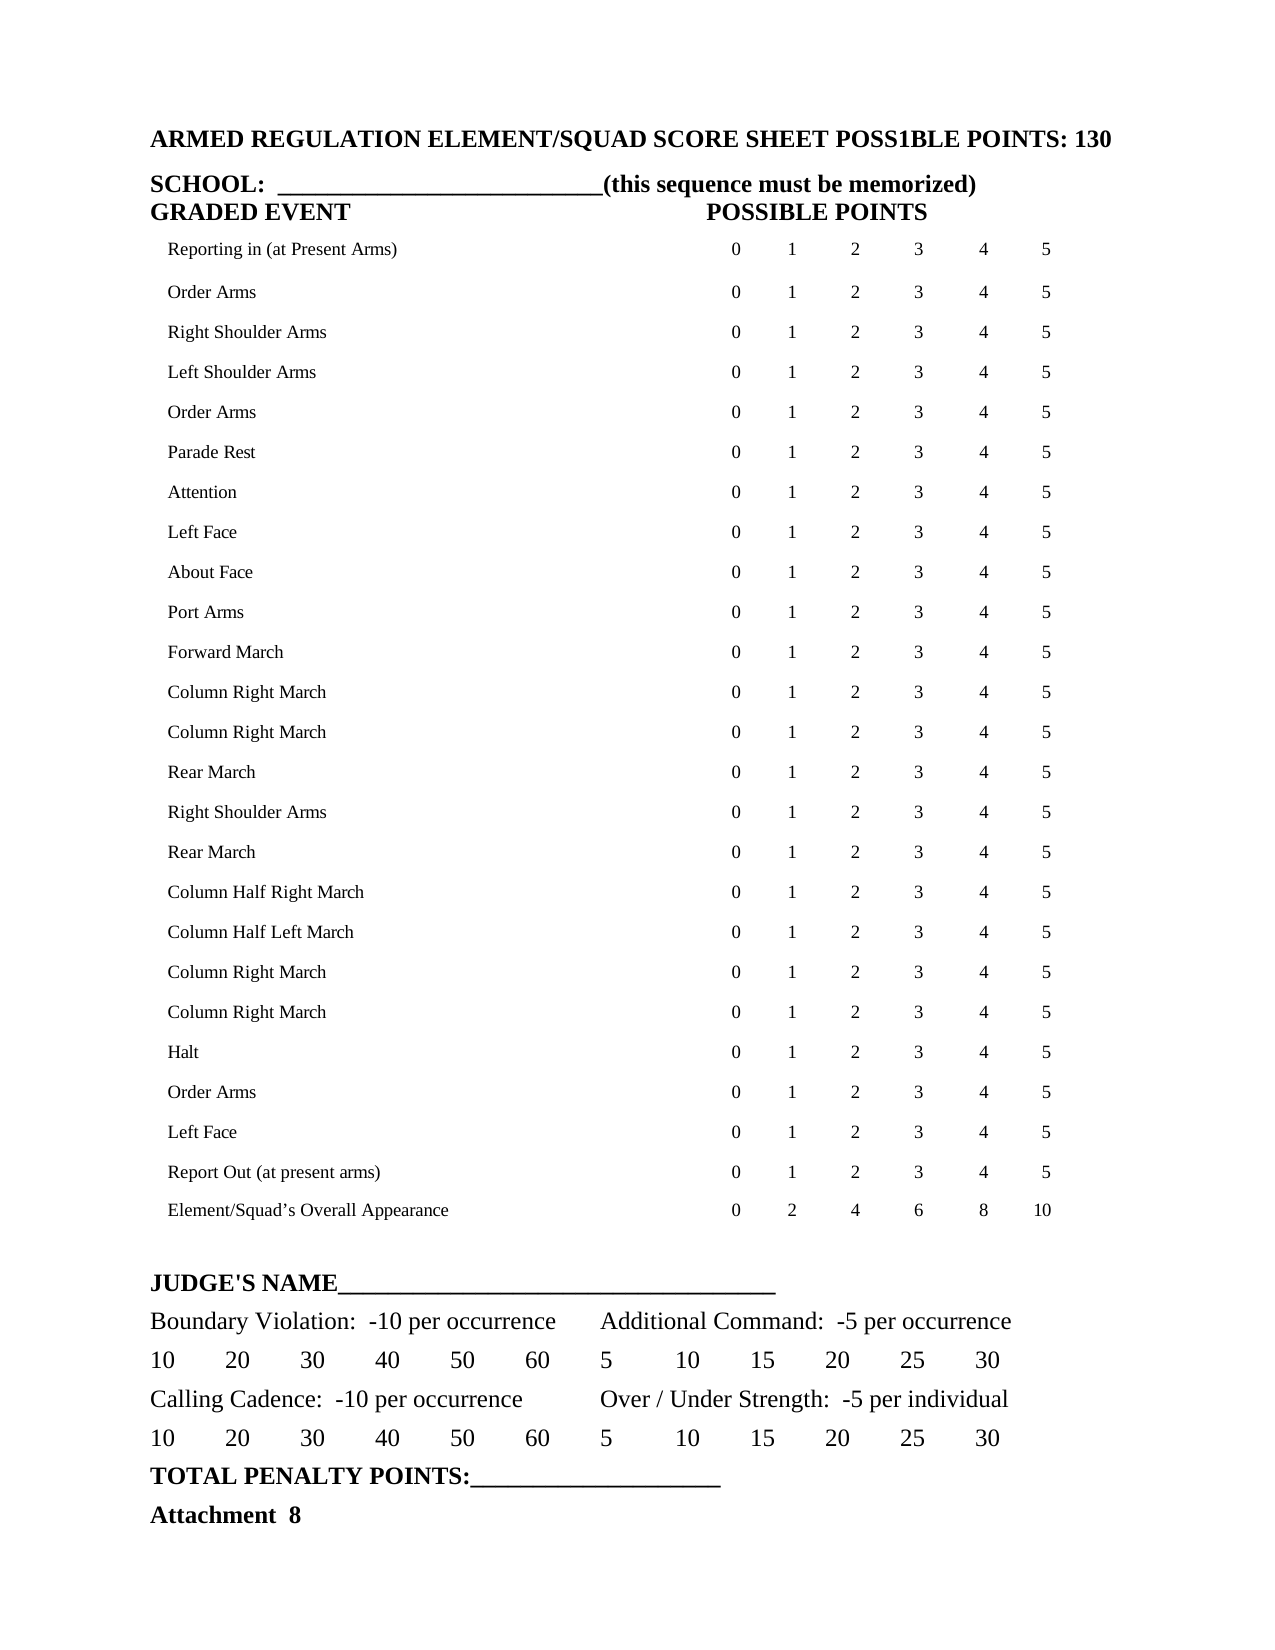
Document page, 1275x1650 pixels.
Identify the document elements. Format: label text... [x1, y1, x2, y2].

table_cell 0 [571, 747, 763, 787]
table_cell 3 [887, 267, 950, 307]
table_cell 4 [950, 1027, 1009, 1067]
table_cell 2 [824, 787, 887, 827]
table_cell 0 [571, 627, 763, 667]
table_cell 5 [1009, 627, 1057, 667]
table_cell 0 [571, 267, 763, 307]
table_cell Column Right March [162, 707, 571, 747]
text GRADED EVENT POSSIBLE POINTS [150, 197, 1125, 226]
table_cell 4 [950, 627, 1009, 667]
table_cell 2 [824, 1147, 887, 1187]
table_cell 4 [950, 1067, 1009, 1107]
table_cell Left Face [162, 1107, 571, 1147]
table_cell 5 [1009, 707, 1057, 747]
table_header 2 [824, 239, 887, 267]
table_cell Port Arms [162, 587, 571, 627]
table_cell 0 [571, 587, 763, 627]
table_cell Parade Rest [162, 427, 571, 467]
table_cell 1 [763, 947, 823, 987]
table_cell 5 [1009, 747, 1057, 787]
table_cell 0 [571, 387, 763, 427]
table_cell 4 [950, 427, 1009, 467]
table_cell 5 [1009, 947, 1057, 987]
table_cell Attention [162, 467, 571, 507]
table_cell 4 [950, 787, 1009, 827]
text TOTAL PENALTY POINTS:____________________ [150, 1461, 1125, 1490]
table_cell 5 [1009, 307, 1057, 347]
table_cell 1 [763, 1147, 823, 1187]
table_cell 4 [950, 827, 1009, 867]
table_cell 3 [887, 587, 950, 627]
table_cell Halt [162, 1027, 571, 1067]
table_cell 4 [950, 987, 1009, 1027]
table_cell 1 [763, 347, 823, 387]
table_cell 1 [763, 827, 823, 867]
table_cell 5 [1009, 907, 1057, 947]
table_cell 5 [1009, 1067, 1057, 1107]
table_cell 0 [571, 1147, 763, 1187]
table_cell 4 [950, 507, 1009, 547]
text SCHOOL: __________________________ (this sequence must be memorized) [150, 169, 1125, 197]
table_cell 5 [1009, 587, 1057, 627]
table_cell 4 [950, 707, 1009, 747]
table_cell 5 [1009, 987, 1057, 1027]
table_cell 4 [950, 947, 1009, 987]
table_cell 3 [887, 667, 950, 707]
table_cell 3 [887, 427, 950, 467]
table_cell 0 [571, 987, 763, 1027]
table_cell Left Face [162, 507, 571, 547]
table_cell 1 [763, 747, 823, 787]
table_cell 0 [571, 467, 763, 507]
table_cell 0 [571, 1107, 763, 1147]
table_cell 1 [763, 907, 823, 947]
table_cell 5 [1009, 507, 1057, 547]
table_cell 0 [571, 547, 763, 587]
table_cell Column Half Left March [162, 907, 571, 947]
table_cell 3 [887, 627, 950, 667]
table_cell 5 [1009, 267, 1057, 307]
table_cell 2 [824, 627, 887, 667]
table_cell 4 [950, 1147, 1009, 1187]
table_cell 1 [763, 587, 823, 627]
table_cell 4 [950, 747, 1009, 787]
table_cell Column Right March [162, 987, 571, 1027]
table_cell 2 [824, 547, 887, 587]
table_cell 3 [887, 1027, 950, 1067]
table_cell 0 [571, 307, 763, 347]
table_cell Order Arms [162, 387, 571, 427]
table_cell 10 [1009, 1187, 1057, 1220]
table_cell 4 [950, 467, 1009, 507]
table_cell 0 [571, 347, 763, 387]
table_cell 1 [763, 547, 823, 587]
table_cell 3 [887, 347, 950, 387]
table_cell 0 [571, 907, 763, 947]
table_cell 0 [571, 867, 763, 907]
table_cell 1 [763, 1107, 823, 1147]
table_cell 3 [887, 867, 950, 907]
table_cell 1 [763, 507, 823, 547]
table_cell 4 [950, 267, 1009, 307]
table_cell 4 [950, 387, 1009, 427]
table_cell 2 [824, 827, 887, 867]
table_cell 3 [887, 387, 950, 427]
table_cell Column Right March [162, 947, 571, 987]
table_cell 2 [824, 987, 887, 1027]
table_cell 2 [824, 907, 887, 947]
table_cell 0 [571, 507, 763, 547]
table_cell Order Arms [162, 1067, 571, 1107]
table_cell 1 [763, 667, 823, 707]
table_cell 4 [950, 587, 1009, 627]
table_cell 1 [763, 267, 823, 307]
table_cell 3 [887, 1107, 950, 1147]
table_cell About Face [162, 547, 571, 587]
text 10 20 30 40 50 60 5 10 15 20 25 30 [150, 1423, 1125, 1451]
table_cell 4 [950, 307, 1009, 347]
table_cell 2 [824, 867, 887, 907]
table_cell 5 [1009, 1027, 1057, 1067]
table_cell 3 [887, 507, 950, 547]
table_cell 1 [763, 707, 823, 747]
table_cell 2 [824, 347, 887, 387]
table_cell 5 [1009, 387, 1057, 427]
table_cell 5 [1009, 867, 1057, 907]
table_cell 4 [950, 1107, 1009, 1147]
table_cell 5 [1009, 1107, 1057, 1147]
table_cell 2 [824, 387, 887, 427]
table_cell 0 [571, 947, 763, 987]
table_cell 5 [1009, 347, 1057, 387]
table_cell 2 [824, 747, 887, 787]
table_cell 3 [887, 947, 950, 987]
text Attachment 8 [150, 1500, 1125, 1529]
table_cell 2 [824, 307, 887, 347]
table_cell 3 [887, 987, 950, 1027]
text Calling Cadence: -10 per occurrence Over / Under Strength: -5 per individual [150, 1384, 1125, 1413]
table_cell 1 [763, 467, 823, 507]
table_cell 2 [824, 427, 887, 467]
table_cell 3 [887, 1147, 950, 1187]
table_cell 6 [887, 1187, 950, 1220]
table_cell 1 [763, 1027, 823, 1067]
table_cell 1 [763, 307, 823, 347]
table_cell 1 [763, 627, 823, 667]
table_cell Left Shoulder Arms [162, 347, 571, 387]
table_cell Right Shoulder Arms [162, 787, 571, 827]
table_cell 3 [887, 907, 950, 947]
table_cell 2 [824, 707, 887, 747]
table_cell 0 [571, 787, 763, 827]
table_cell 0 [571, 667, 763, 707]
table_cell 5 [1009, 787, 1057, 827]
table_cell 3 [887, 307, 950, 347]
table_cell 2 [824, 1067, 887, 1107]
table_cell 2 [824, 667, 887, 707]
table_cell Element/Squad’s Overall Appearance [162, 1187, 571, 1220]
table_cell 3 [887, 827, 950, 867]
table_cell 8 [950, 1187, 1009, 1220]
table_cell 3 [887, 547, 950, 587]
table_cell Order Arms [162, 267, 571, 307]
table_cell 5 [1009, 1147, 1057, 1187]
table_cell 4 [950, 547, 1009, 587]
table_cell Report Out (at present arms) [162, 1147, 571, 1187]
table_cell 5 [1009, 467, 1057, 507]
table_cell 0 [571, 1187, 763, 1220]
table_cell Rear March [162, 827, 571, 867]
table_cell 1 [763, 987, 823, 1027]
table_cell 0 [571, 707, 763, 747]
table_cell 5 [1009, 667, 1057, 707]
table_cell 4 [950, 667, 1009, 707]
table_cell 0 [571, 827, 763, 867]
table_cell 1 [763, 387, 823, 427]
text ARMED REGULATION ELEMENT/SQUAD SCORE SHEET POSS1BLE POINTS: 130 [150, 103, 1125, 153]
table_cell 4 [950, 907, 1009, 947]
table_cell 0 [571, 1027, 763, 1067]
table_cell 3 [887, 1067, 950, 1107]
table_cell 3 [887, 787, 950, 827]
text 10 20 30 40 50 60 5 10 15 20 25 30 [150, 1345, 1125, 1374]
table_cell 1 [763, 427, 823, 467]
table_cell Right Shoulder Arms [162, 307, 571, 347]
table_cell 2 [824, 267, 887, 307]
table_cell Column Right March [162, 667, 571, 707]
table_cell Column Half Right March [162, 867, 571, 907]
table_cell 1 [763, 787, 823, 827]
table_cell 4 [824, 1187, 887, 1220]
table_cell 5 [1009, 547, 1057, 587]
text Boundary Violation: -10 per occurrence Additional Command: -5 per occurrence [150, 1306, 1125, 1335]
table_cell 2 [824, 1107, 887, 1147]
table_cell 3 [887, 707, 950, 747]
table_cell 2 [824, 467, 887, 507]
table_header 4 [950, 239, 1009, 267]
table_header 1 [763, 239, 823, 267]
table_cell Forward March [162, 627, 571, 667]
table_cell 0 [571, 1067, 763, 1107]
table_cell 1 [763, 867, 823, 907]
table_cell Rear March [162, 747, 571, 787]
table_cell 2 [763, 1187, 823, 1220]
table_header 0 [571, 239, 763, 267]
table_cell 5 [1009, 827, 1057, 867]
text JUDGE'S NAME___________________________________ [150, 1268, 1125, 1296]
table_cell 2 [824, 947, 887, 987]
table_cell 2 [824, 1027, 887, 1067]
table_cell 2 [824, 507, 887, 547]
table_cell 2 [824, 587, 887, 627]
table_cell 3 [887, 467, 950, 507]
table_header 3 [887, 239, 950, 267]
table_cell 1 [763, 1067, 823, 1107]
table_header Reporting in (at Present Arms) [162, 239, 571, 267]
table_cell 4 [950, 347, 1009, 387]
table_cell 4 [950, 867, 1009, 907]
table_header 5 [1009, 239, 1057, 267]
table_cell 0 [571, 427, 763, 467]
table_cell 3 [887, 747, 950, 787]
table_cell 5 [1009, 427, 1057, 467]
